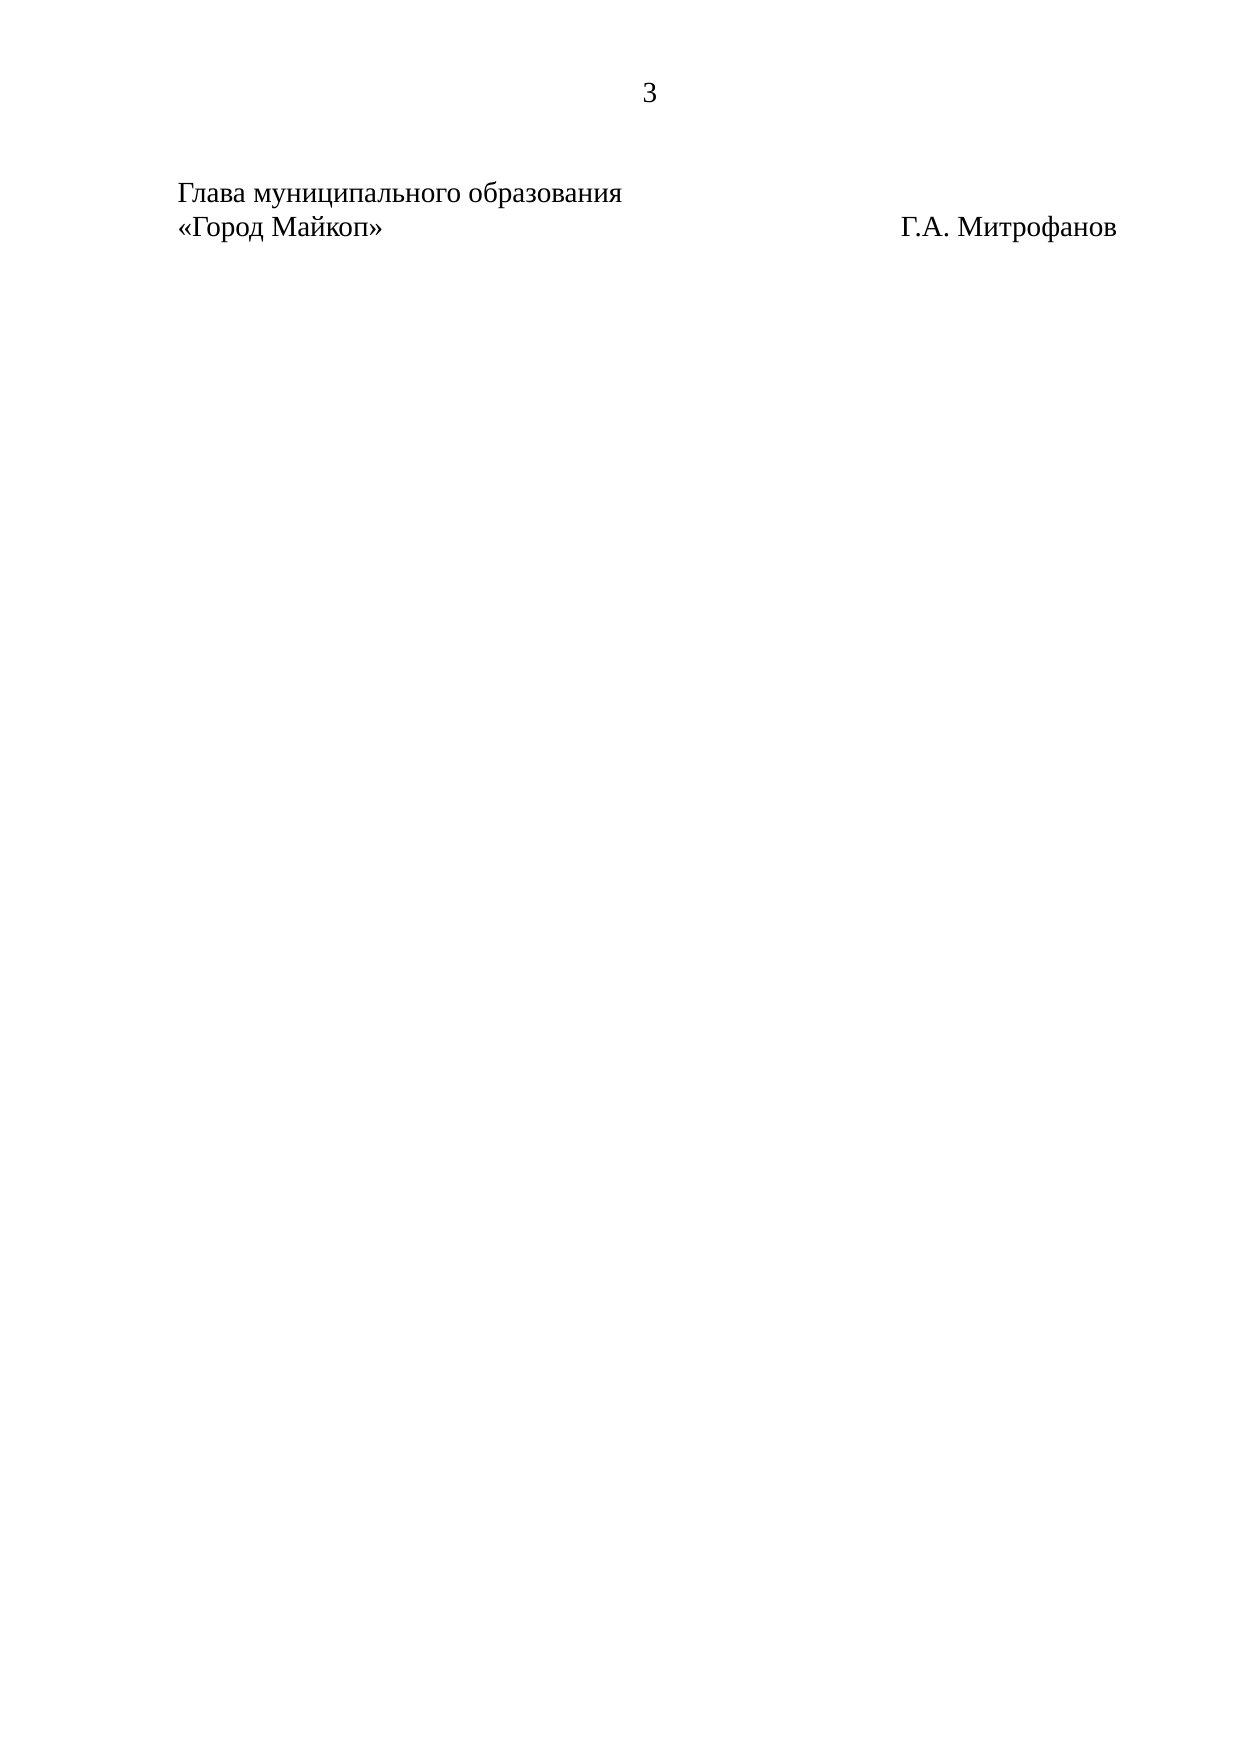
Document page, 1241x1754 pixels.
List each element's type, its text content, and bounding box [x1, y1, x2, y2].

text Глава муниципального образования [177, 176, 1122, 209]
text «Город Майкоп» Г.А. Митрофанов [177, 209, 1122, 243]
